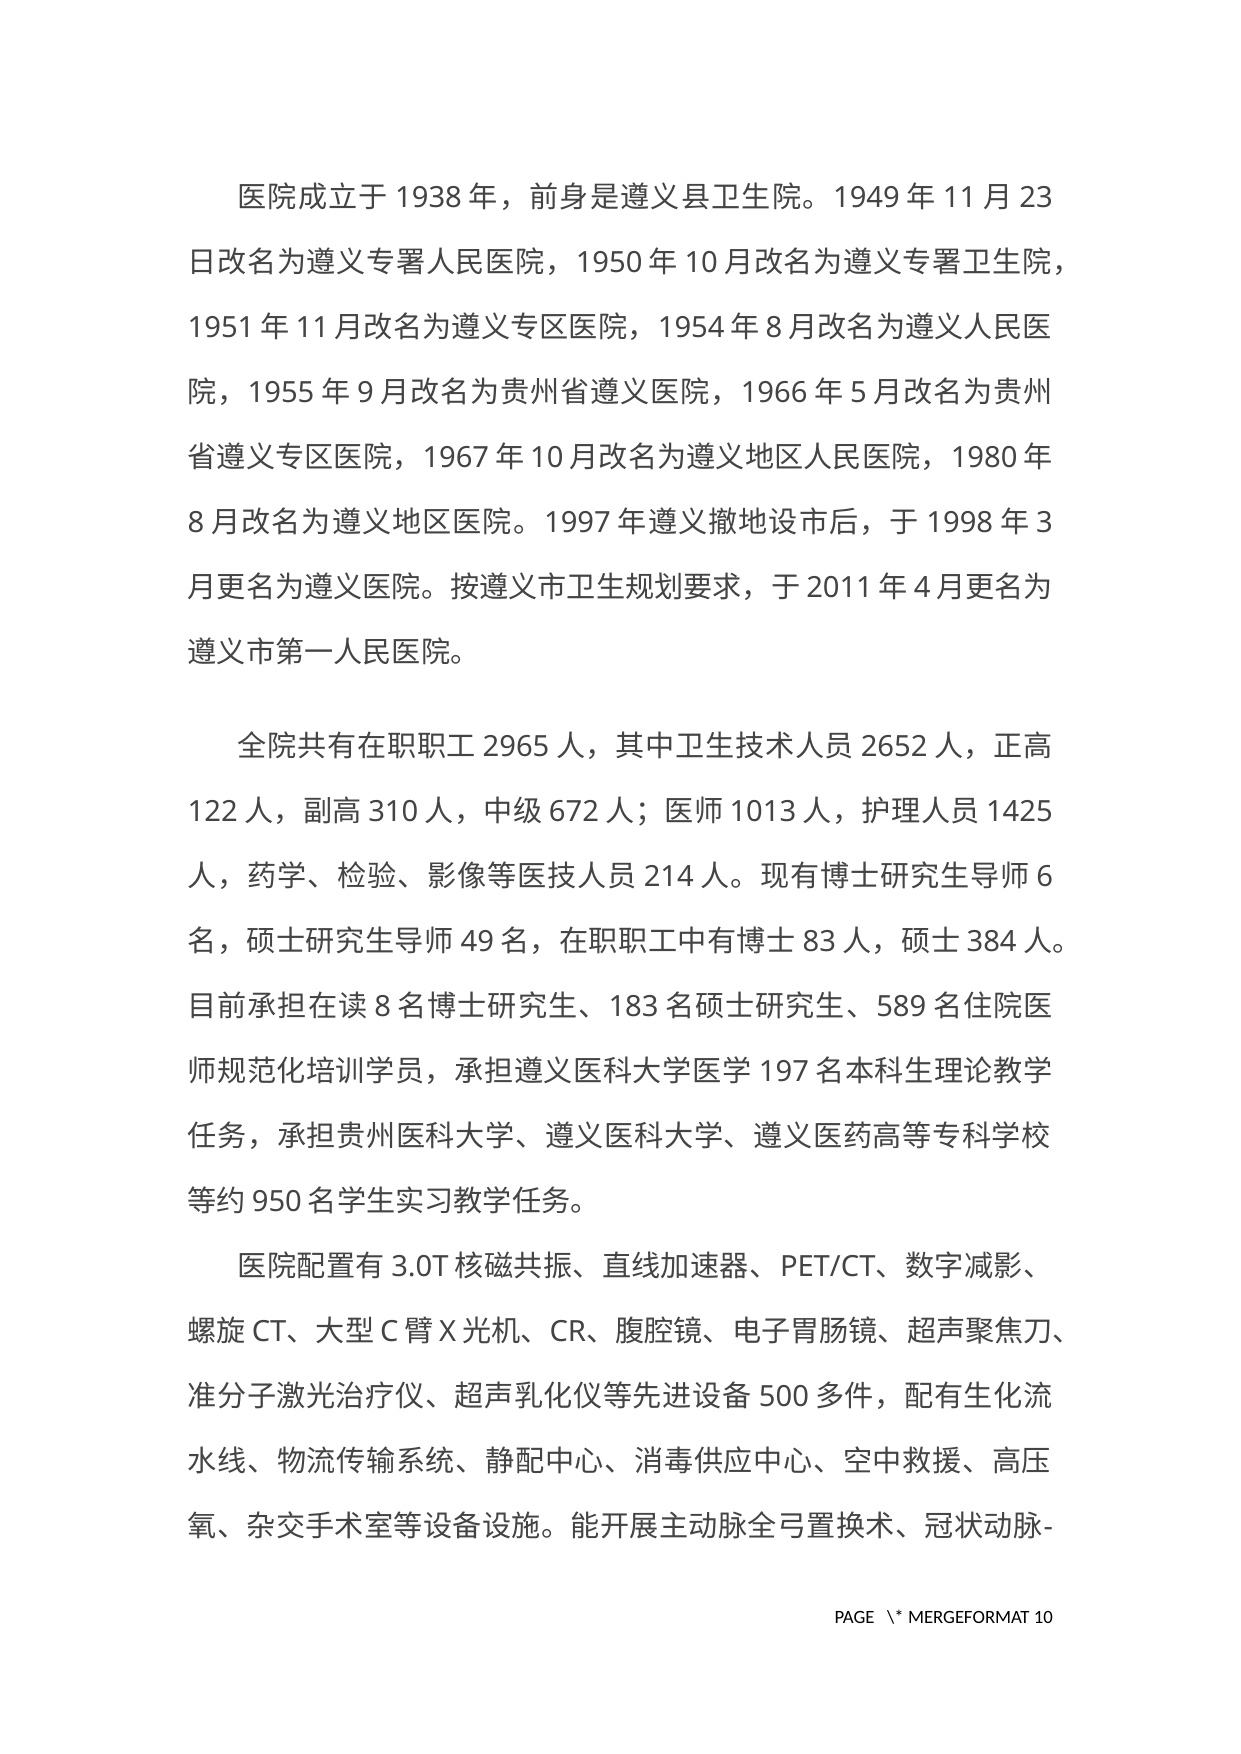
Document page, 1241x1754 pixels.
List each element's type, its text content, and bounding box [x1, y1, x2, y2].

text 医院成立于1938年，前身是遵义县卫生院。1949年11月23日改名为遵义专署人民医院，1950年10月改名为遵义专署卫生院，1951年11月改名为遵义专区医院，1954年8月改名为遵义人民医院，1955年9月改名为贵州省遵义医院，1966年5月改名为贵州省遵义专区医院，1967年10月改名为遵义地区人民医院，1980年8月改名为遵义地区医院。1997年遵义撤地设市后，于1998年3月更名为遵义医院。按遵义市卫生规划要求，于2011年4月更名为遵义市第一人民医院。 [187, 162, 1053, 682]
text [187, 1231, 1053, 1556]
text 全院共有在职职工2965人，其中卫生技术人员2652人，正高122人，副高310人，中级672人；医师1013人，护理人员1425人，药学、检验、影像等医技人员214人。现有博士研究生导师6名，硕士研究生导师49名，在职职工中有博士83人，硕士384人。目前承担在读8名博士研究生、183名硕士研究生、589名住院医师规范化培训学员，承担遵义医科大学医学197名本科生理论教学任务，承担贵州医科大学、遵义医科大学、遵义医药高等专科学校等约950名学生实习教学任务。 [187, 711, 1053, 1231]
